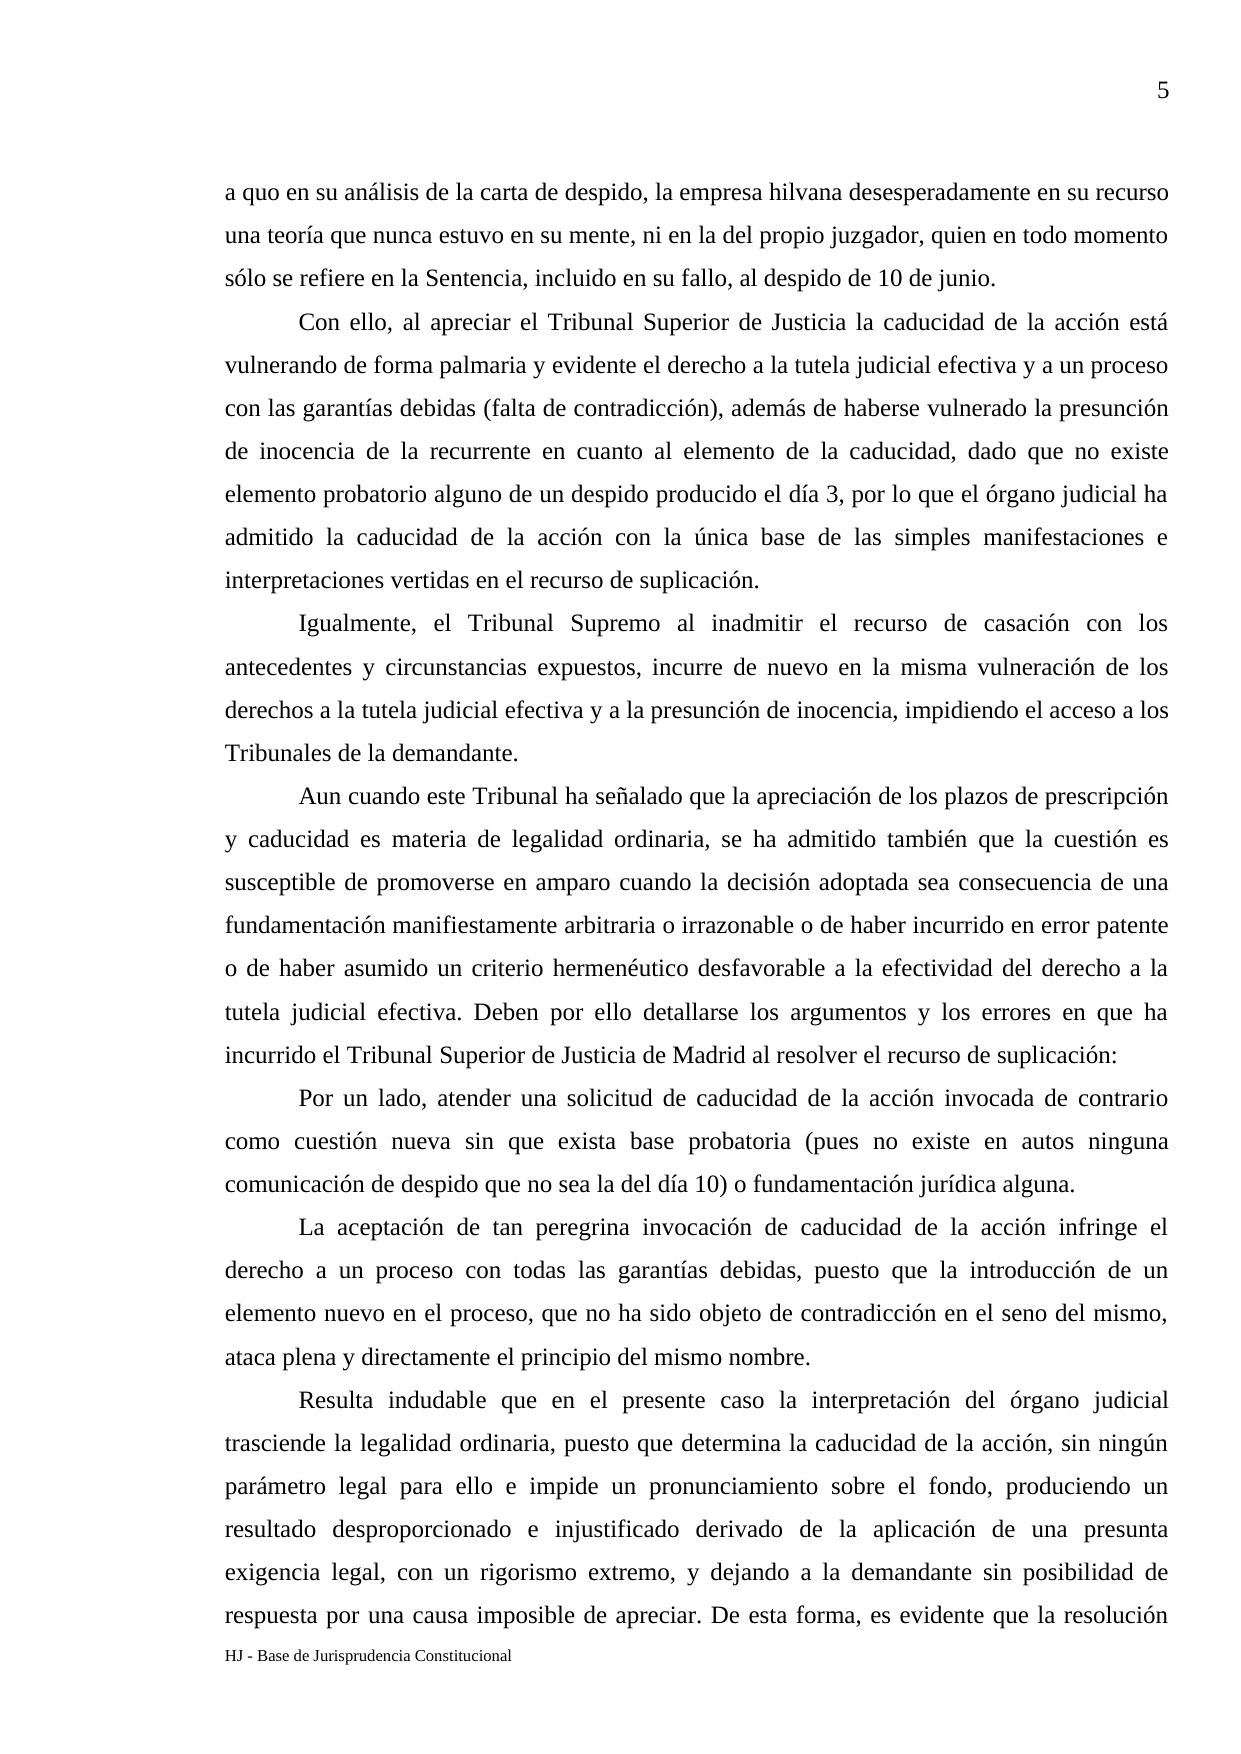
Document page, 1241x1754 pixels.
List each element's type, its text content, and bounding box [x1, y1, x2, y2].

text La aceptación de tan peregrina invocación de caducidad de la acción infringe el derecho a un proceso con todas las garantías debidas, puesto que la introducción de un elemento nuevo en el proceso, que no ha sido objeto de contradicción en el seno del mismo, ataca plena y directamente el principio del mismo nombre. [224, 1212, 1169, 1370]
text Igualmente, el Tribunal Supremo al inadmitir el recurso de casación con los antecedentes y circunstancias expuestos, incurre de nuevo en la misma vulneración de los derechos a la tutela judicial efectiva y a la presunción de inocencia, impidiendo el acceso a los Tribunales de la demandante. [224, 608, 1169, 767]
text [224, 177, 1169, 292]
text Con ello, al apreciar el Tribunal Superior de Justicia la caducidad de la acción está vulnerando de forma palmaria y evidente el derecho a la tutela judicial efectiva y a un proceso con las garantías debidas (falta de contradicción), además de haberse vulnerado la presunción de inocencia de la recurrente en cuanto al elemento de la caducidad, dado que no existe elemento probatorio alguno de un despido producido el día 3, por lo que el órgano judicial ha admitido la caducidad de la acción con la única base de las simples manifestaciones e interpretaciones vertidas en el recurso de suplicación. [224, 307, 1169, 594]
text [224, 1385, 1169, 1629]
text Aun cuando este Tribunal ha señalado que la apreciación de los plazos de prescripción y caducidad es materia de legalidad ordinaria, se ha admitido también que la cuestión es susceptible de promoverse en amparo cuando la decisión adoptada sea consecuencia de una fundamentación manifiestamente arbitraria o irrazonable o de haber incurrido en error patente o de haber asumido un criterio hermenéutico desfavorable a la efectividad del derecho a la tutela judicial efectiva. Deben por ello detallarse los argumentos y los errores en que ha incurrido el Tribunal Superior de Justicia de Madrid al resolver el recurso de suplicación: [224, 781, 1169, 1068]
text Por un lado, atender una solicitud de caducidad de la acción invocada de contrario como cuestión nueva sin que exista base probatoria (pues no existe en autos ninguna comunicación de despido que no sea la del día 10) o fundamentación jurídica alguna. [224, 1083, 1169, 1198]
